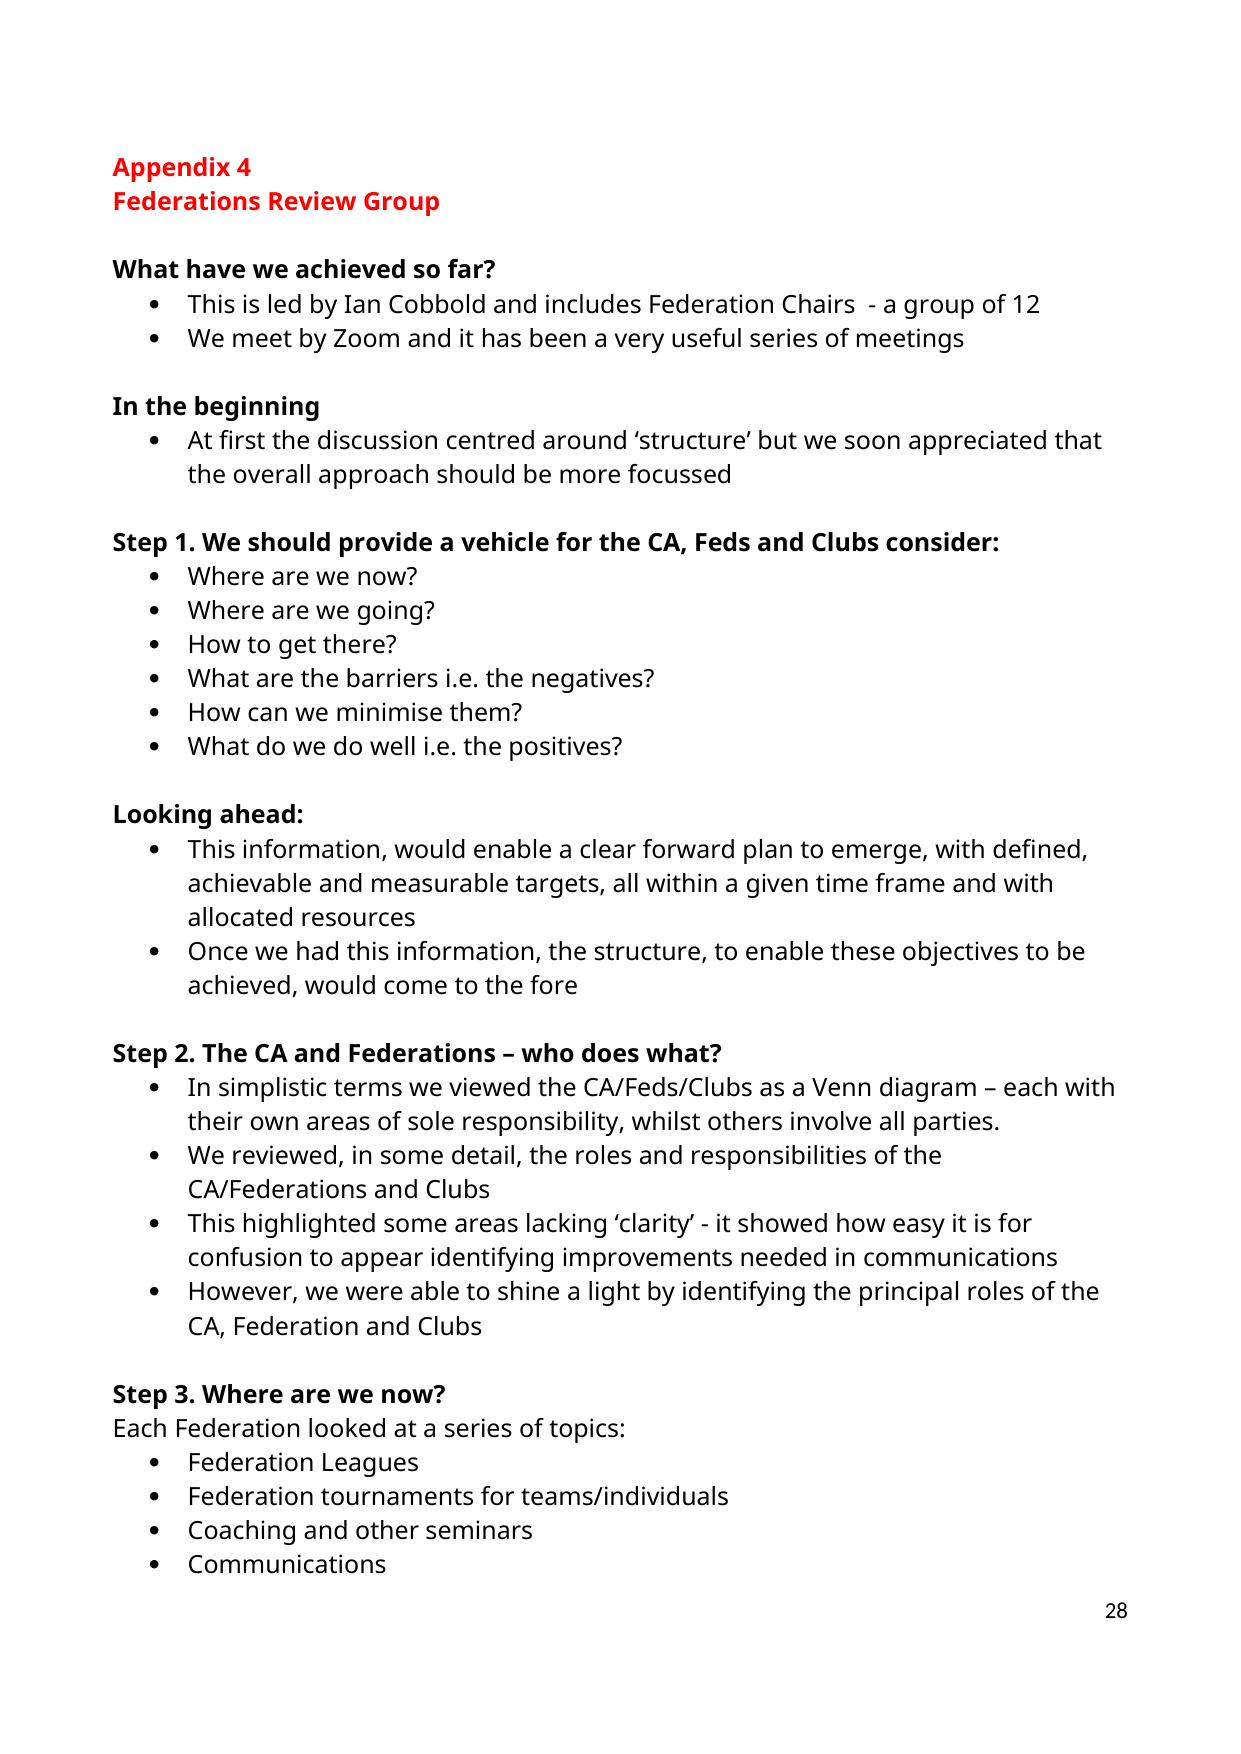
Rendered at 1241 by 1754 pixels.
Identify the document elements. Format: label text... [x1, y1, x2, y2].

list This is led by Ian Cobbold and includes Federation Chairs - a group of 12 [150, 286, 1128, 320]
list Once we had this information, the structure, to enable these objectives to be achieved, would come to the fore [150, 933, 1128, 1002]
list We reviewed, in some detail, the roles and responsibilities of the CA/Federations and Clubs [150, 1138, 1128, 1206]
list In simplistic terms we viewed the CA/Feds/Clubs as a Venn diagram – each with their own areas of sole responsibility, whilst others involve all parties. [150, 1070, 1128, 1138]
list However, we were able to shine a light by identifying the principal roles of the CA, Federation and Clubs [150, 1274, 1128, 1342]
list How to get there? [150, 627, 1128, 661]
list Where are we going? [150, 593, 1128, 627]
list Where are we now? [150, 559, 1128, 593]
text Federations Review Group [112, 184, 1128, 218]
text Step 3. Where are we now? [112, 1376, 1128, 1410]
list Federation Leagues [150, 1444, 1128, 1478]
text In the beginning [112, 388, 1128, 422]
list We meet by Zoom and it has been a very useful series of meetings [150, 320, 1128, 354]
list This highlighted some areas lacking ‘clarity’ - it showed how easy it is for confusion to appear identifying improvements needed in communications [150, 1206, 1128, 1274]
text Looking ahead: [112, 797, 1128, 831]
list Communications [150, 1547, 1128, 1581]
list At first the discussion centred around ‘structure’ but we soon appreciated that the overall approach should be more focussed [150, 422, 1128, 491]
list Coaching and other seminars [150, 1512, 1128, 1547]
text Appendix 4 [112, 150, 1128, 184]
list What do we do well i.e. the positives? [150, 729, 1128, 763]
text Each Federation looked at a series of topics: [112, 1410, 1128, 1444]
text What have we achieved so far? [112, 252, 1128, 286]
list How can we minimise them? [150, 695, 1128, 729]
text Step 2. The CA and Federations – who does what? [112, 1036, 1128, 1070]
list This information, would enable a clear forward plan to emerge, with defined, achievable and measurable targets, all within a given time frame and with allocated resources [150, 831, 1128, 933]
list Federation tournaments for teams/individuals [150, 1478, 1128, 1512]
text Step 1. We should provide a vehicle for the CA, Feds and Clubs consider: [112, 525, 1128, 559]
list What are the barriers i.e. the negatives? [150, 661, 1128, 695]
